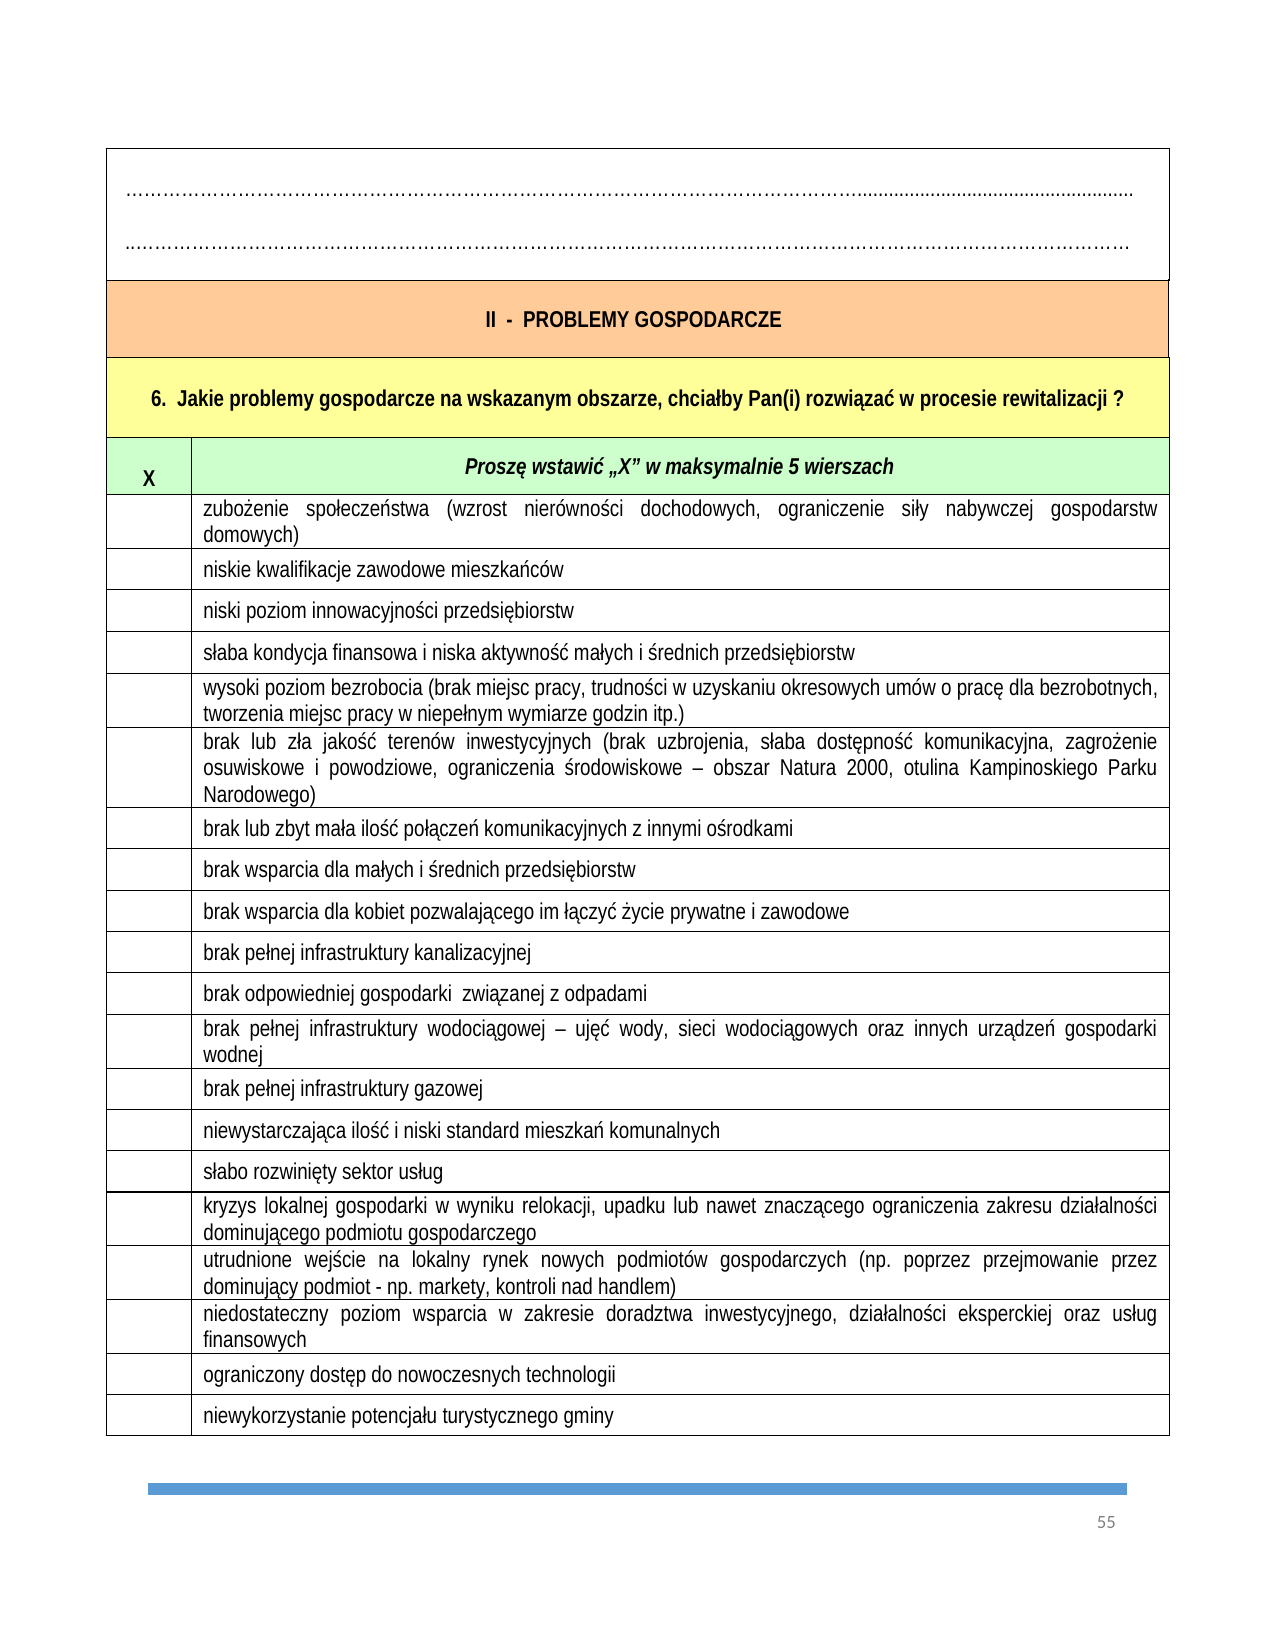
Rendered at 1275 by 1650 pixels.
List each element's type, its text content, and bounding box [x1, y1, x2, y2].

table_cell [107, 728, 191, 807]
table_cell brak wsparcia dla kobiet pozwalającego im łączyć życie prywatne i zawodowe [192, 891, 1169, 931]
table_cell zubożenie społeczeństwa (wzrost nierówności dochodowych, ograniczenie siły nabywczej gospodarstw domowych) [192, 495, 1169, 548]
table_cell niewystarczająca ilość i niski standard mieszkań komunalnych [192, 1110, 1169, 1150]
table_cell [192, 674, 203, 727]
table_cell utrudnione wejście na lokalny rynek nowych podmiotów gospodarczych (np. poprzez przejmowanie przez dominujący podmiot - np. markety, kontroli nad handlem) [192, 1246, 1169, 1299]
table_cell [107, 1069, 191, 1109]
table_cell brak odpowiedniej gospodarki związanej z odpadami [192, 973, 1169, 1014]
table_cell [107, 632, 191, 673]
table_cell brak pełnej infrastruktury wodociągowej – ujęć wody, sieci wodociągowych oraz innych urządzeń gospodarki wodnej [192, 1015, 1169, 1067]
table_cell niewykorzystanie potencjału turystycznego gminy [192, 1395, 1169, 1435]
table_cell [107, 590, 191, 631]
table_cell słaba kondycja finansowa i niska aktywność małych i średnich przedsiębiorstw [192, 632, 1169, 673]
table_cell [107, 1151, 191, 1191]
table_cell [107, 1354, 191, 1394]
table_cell II - PROBLEMY GOSPODARCZE [107, 281, 1168, 357]
table_cell Proszę wstawić „X” w maksymalnie 5 wierszach [192, 438, 1169, 494]
table_cell [107, 973, 191, 1014]
table_cell niskie kwalifikacje zawodowe mieszkańców [192, 549, 1169, 589]
table_cell X [107, 438, 191, 494]
table_cell [107, 549, 191, 589]
table_cell niedostateczny poziom wsparcia w zakresie doradztwa inwestycyjnego, działalności eksperckiej oraz usług finansowych [192, 1300, 1169, 1353]
table_cell [107, 1300, 191, 1353]
table_cell [107, 808, 191, 848]
table_cell 6. Jakie problemy gospodarcze na wskazanym obszarze, chciałby Pan(i) rozwiązać w procesie rewitalizacji ? [107, 358, 1169, 437]
table_cell [107, 1015, 191, 1067]
table_cell [107, 674, 191, 727]
table_cell brak pełnej infrastruktury gazowej [192, 1069, 1169, 1109]
table_cell [107, 495, 191, 548]
table_cell [107, 1395, 191, 1435]
table_cell [107, 1110, 191, 1150]
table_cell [107, 149, 1169, 280]
table_cell niski poziom innowacyjności przedsiębiorstw [192, 590, 1169, 631]
table_cell brak lub zbyt mała ilość połączeń komunikacyjnych z innymi ośrodkami [192, 808, 1169, 848]
table_cell [107, 849, 191, 889]
table_cell brak wsparcia dla małych i średnich przedsiębiorstw [192, 849, 1169, 889]
table_cell brak lub zła jakość terenów inwestycyjnych (brak uzbrojenia, słaba dostępność komunikacyjna, zagrożenie osuwiskowe i powodziowe, ograniczenia środowiskowe – obszar Natura 2000, otulina Kampinoskiego Parku Narodowego) [192, 728, 1169, 807]
table_cell ograniczony dostęp do nowoczesnych technologii [192, 1354, 1169, 1394]
table_cell [107, 932, 191, 972]
table_cell [107, 891, 191, 931]
table_cell [107, 1193, 191, 1245]
table_cell [107, 1246, 191, 1299]
table_cell słabo rozwinięty sektor usług [192, 1151, 1169, 1191]
table_cell wysoki poziom bezrobocia (brak miejsc pracy, trudności w uzyskaniu okresowych umów o pracę dla bezrobotnych, tworzenia miejsc pracy w niepełnym wymiarze godzin itp.) [423, 674, 1169, 727]
table_cell kryzys lokalnej gospodarki w wyniku relokacji, upadku lub nawet znaczącego ograniczenia zakresu działalności dominującego podmiotu gospodarczego [192, 1193, 1169, 1245]
table_cell brak pełnej infrastruktury kanalizacyjnej [192, 932, 1169, 972]
